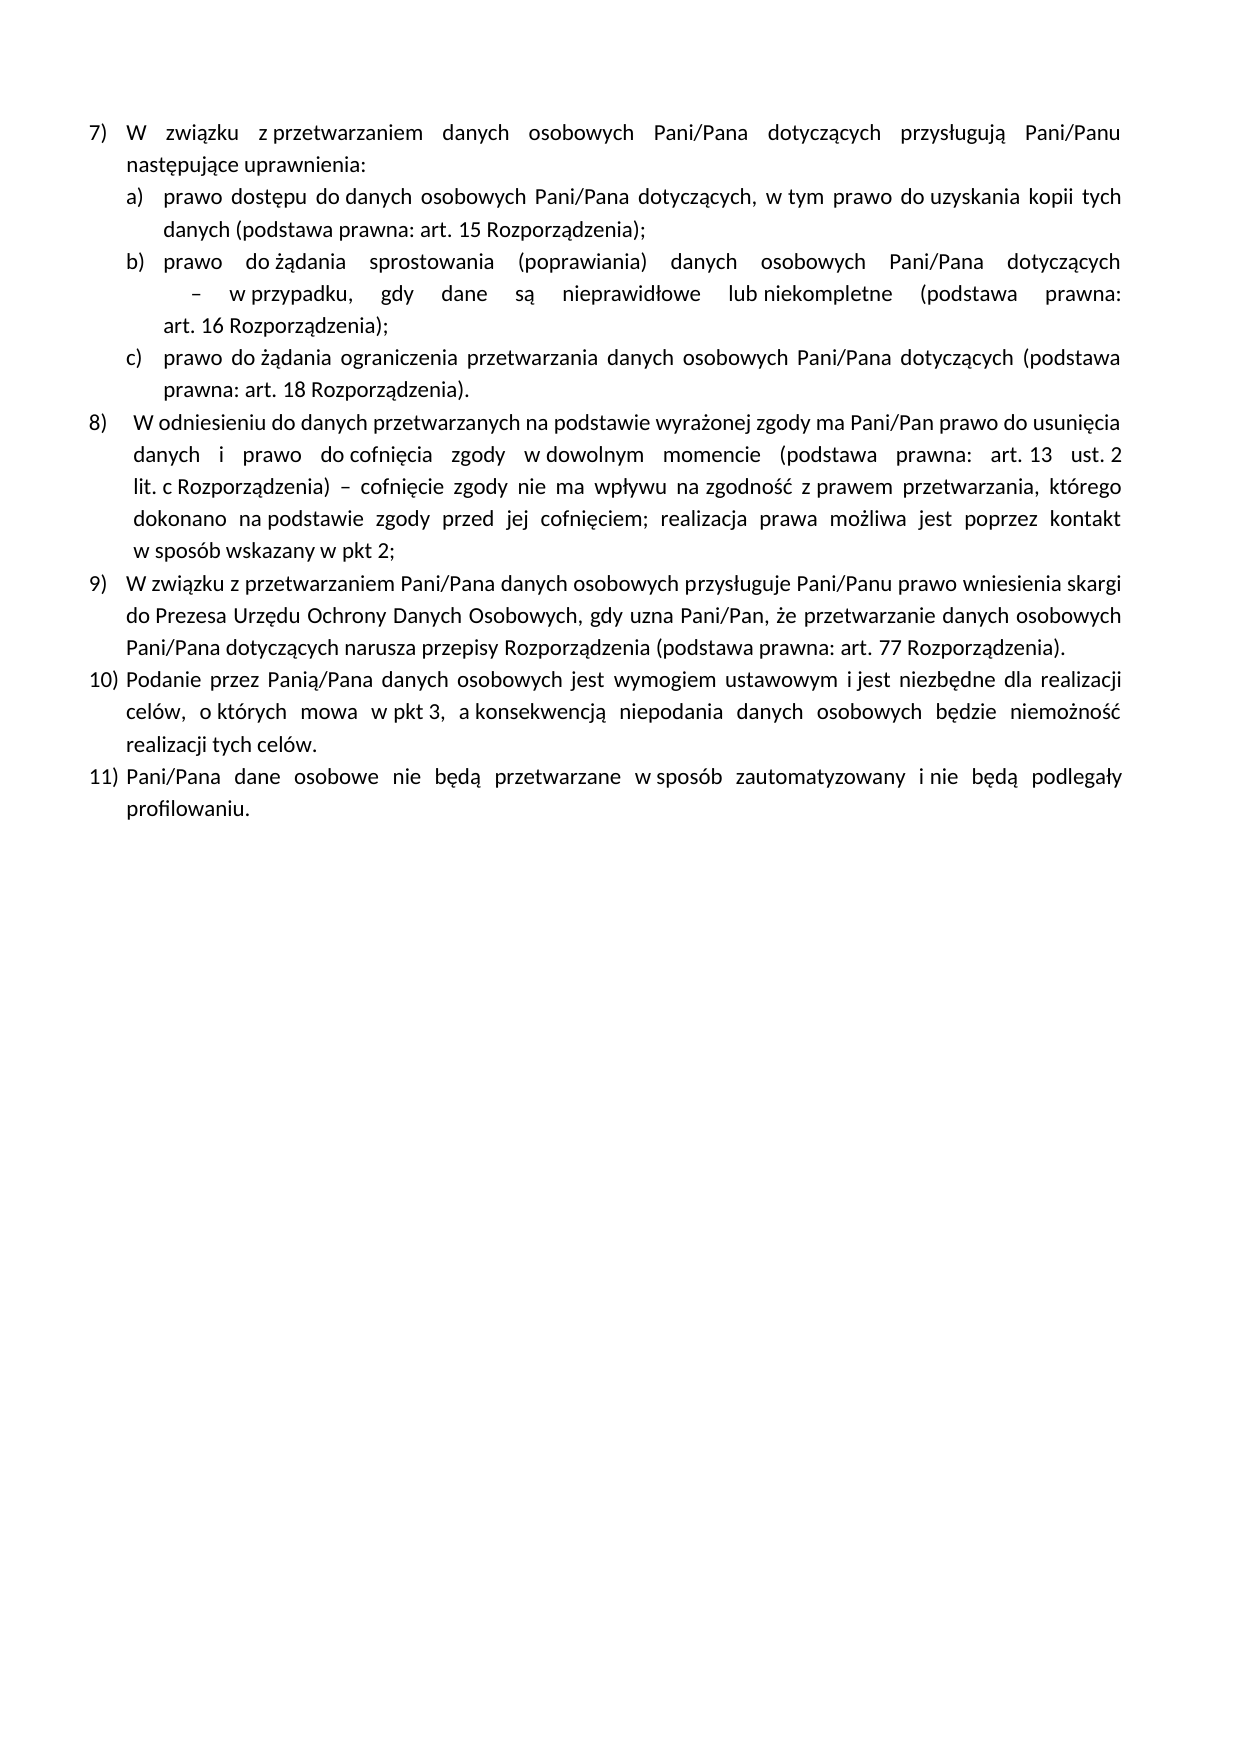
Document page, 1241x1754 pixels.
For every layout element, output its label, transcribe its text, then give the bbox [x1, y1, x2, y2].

list Podanie przez Panią/Pana danych osobowych jest i jest niezbędne dla realizacji celów, o których mowa w pkt 3, a konsekwencją niepodania danych osobowych będzie niemożność realizacji tych celów. [89, 665, 1122, 758]
list prawo dostępu do danych osobowych Pani/Pana dotyczących, w tym prawo do uzyskania kopii tych danych (podstawa prawna: art. 15 Rozporządzenia); [126, 182, 1122, 243]
list Pani/Pana dane osobowe przetwarzane w sposób zautomatyzowany i podlegały profilowaniu. [89, 762, 1122, 822]
list W związku z przetwarzaniem Pani/Pana danych osobowych przysługuje Pani/Panu prawo wniesienia skargi do Prezesa Urzędu Ochrony Danych Osobowych, gdy uzna Pani/Pan, że przetwarzanie danych osobowych Pani/Pana dotyczących narusza przepisy Rozporządzenia (podstawa prawna: art. 77 Rozporządzenia). [89, 569, 1122, 661]
list W związku z przetwarzaniem danych osobowych Pani/Pana dotyczących przysługują Pani/Panu następujące uprawnienia: [89, 118, 1122, 178]
list prawo do żądania sprostowania (poprawiania) danych osobowych Pani/Pana dotyczących – w przypadku, gdy dane są nieprawidłowe lub niekompletne (podstawa prawna: art. 16 Rozporządzenia); [126, 247, 1122, 339]
list W odniesieniu do danych przetwarzanych na podstawie wyrażonej zgody ma Pani/Pan prawo do usunięcia danych i prawo do cofnięcia zgody w dowolnym momencie (podstawa prawna: art. 13 ust. 2 lit. c Rozporządzenia) – cofnięcie zgody nie ma wpływu na zgodność z prawem przetwarzania, którego dokonano na podstawie zgody przed jej cofnięciem; realizacja prawa możliwa jest poprzez kontakt w sposób wskazany w pkt 2; [89, 408, 1122, 564]
list prawo do żądania ograniczenia przetwarzania danych osobowych Pani/Pana dotyczących (podstawa prawna: art. 18 Rozporządzenia). [126, 343, 1122, 404]
